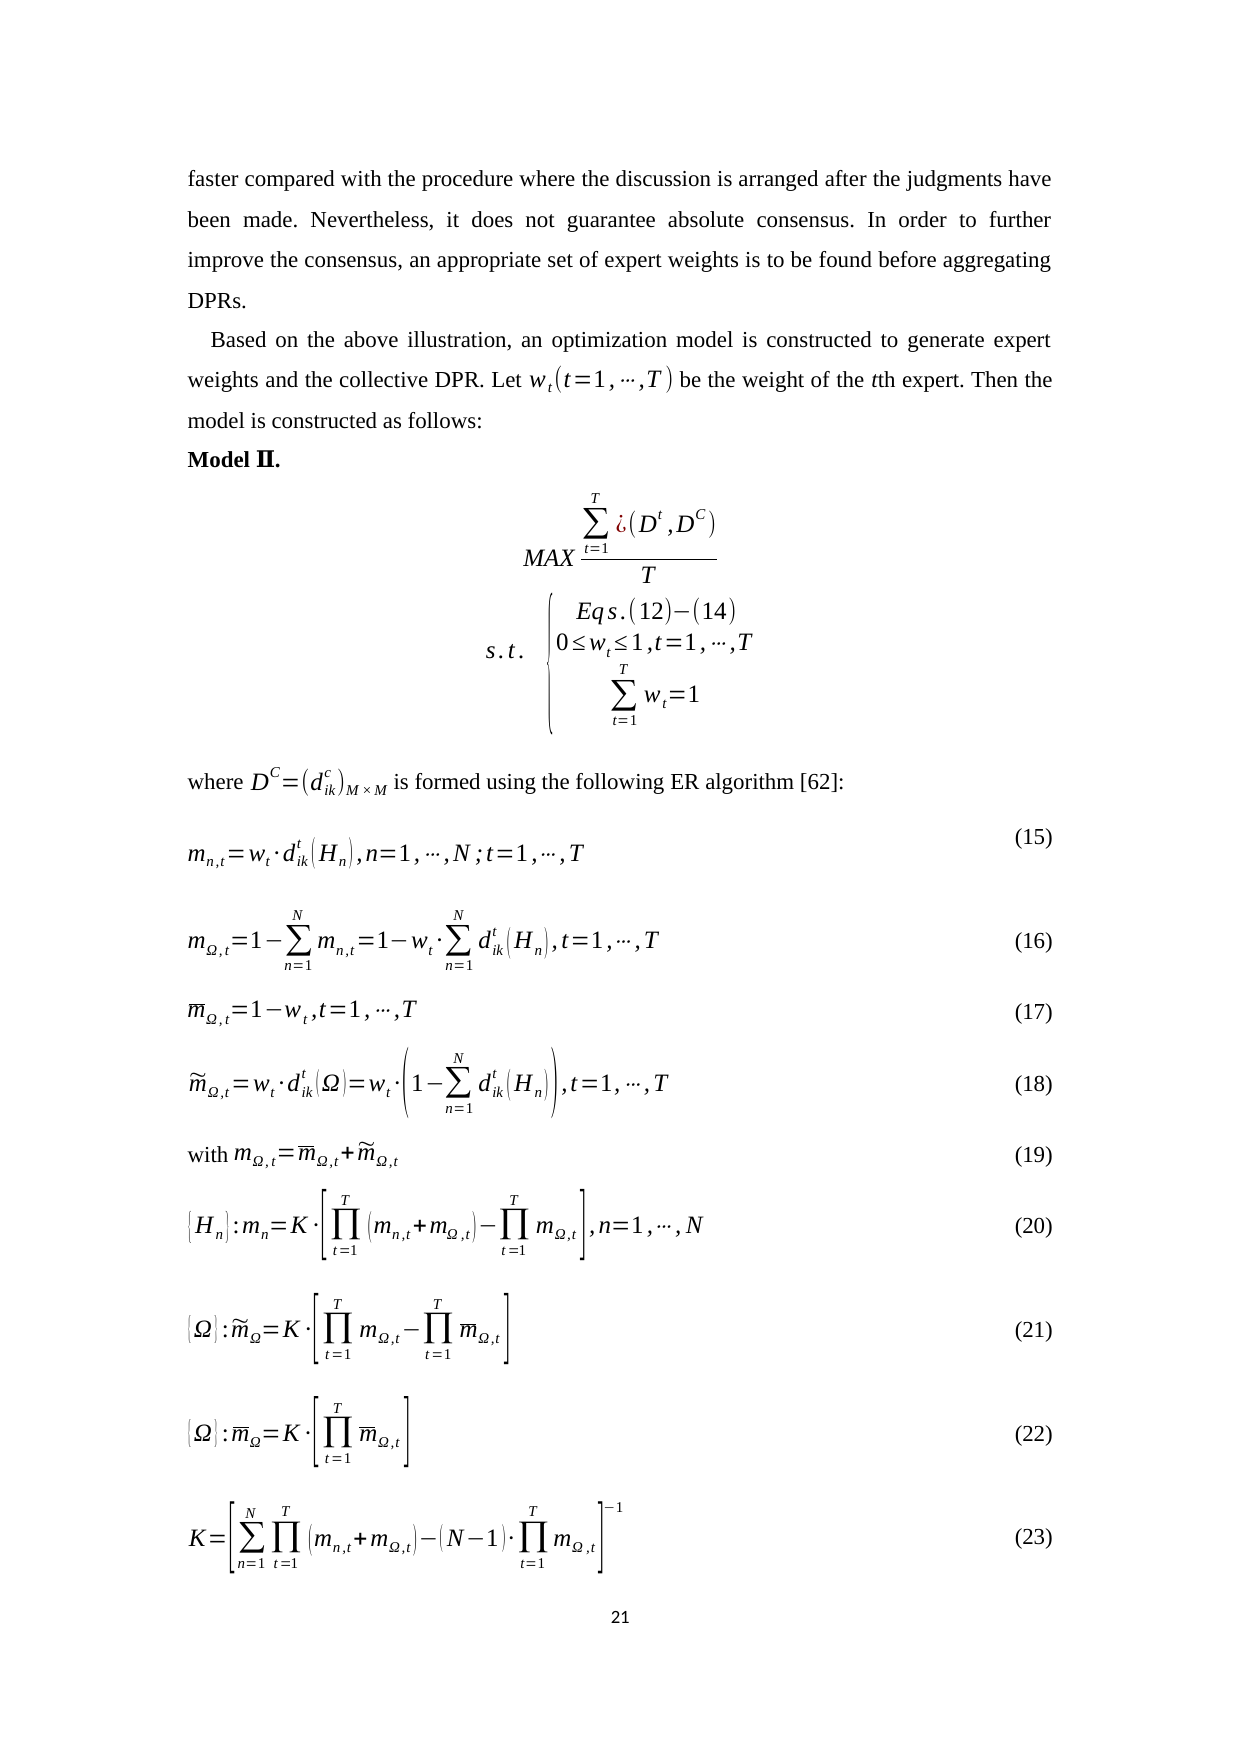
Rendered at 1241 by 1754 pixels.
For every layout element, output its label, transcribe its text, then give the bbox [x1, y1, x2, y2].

table_cell [176, 1488, 970, 1592]
table_cell (16) [970, 892, 1064, 995]
table_cell (18) [970, 1034, 1064, 1138]
table_cell [176, 892, 970, 995]
table_cell (21) [970, 1280, 1064, 1384]
text Based on the above illustration, an optimization model is constructed to generate expert weights and the collective DPR. Let be the weight of the tth expert. Then the model is constructed as follows: [187, 323, 1053, 437]
table_cell (22) [970, 1384, 1064, 1488]
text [187, 162, 1053, 316]
table_cell [176, 995, 970, 1034]
table_cell [176, 1384, 970, 1488]
table_cell (23) [970, 1488, 1064, 1592]
text Model Ⅱ. [187, 443, 1053, 476]
table_cell (17) [970, 995, 1064, 1034]
table_cell [176, 1177, 970, 1280]
table_cell [176, 1034, 970, 1138]
table_cell with [176, 1138, 970, 1177]
table_cell [176, 1280, 970, 1384]
table_header [176, 820, 970, 892]
table_cell (19) [970, 1138, 1064, 1177]
table_header (15) [970, 820, 1064, 892]
table_cell (20) [970, 1177, 1064, 1280]
text where is formed using the following ER algorithm [62]: [187, 749, 1053, 814]
